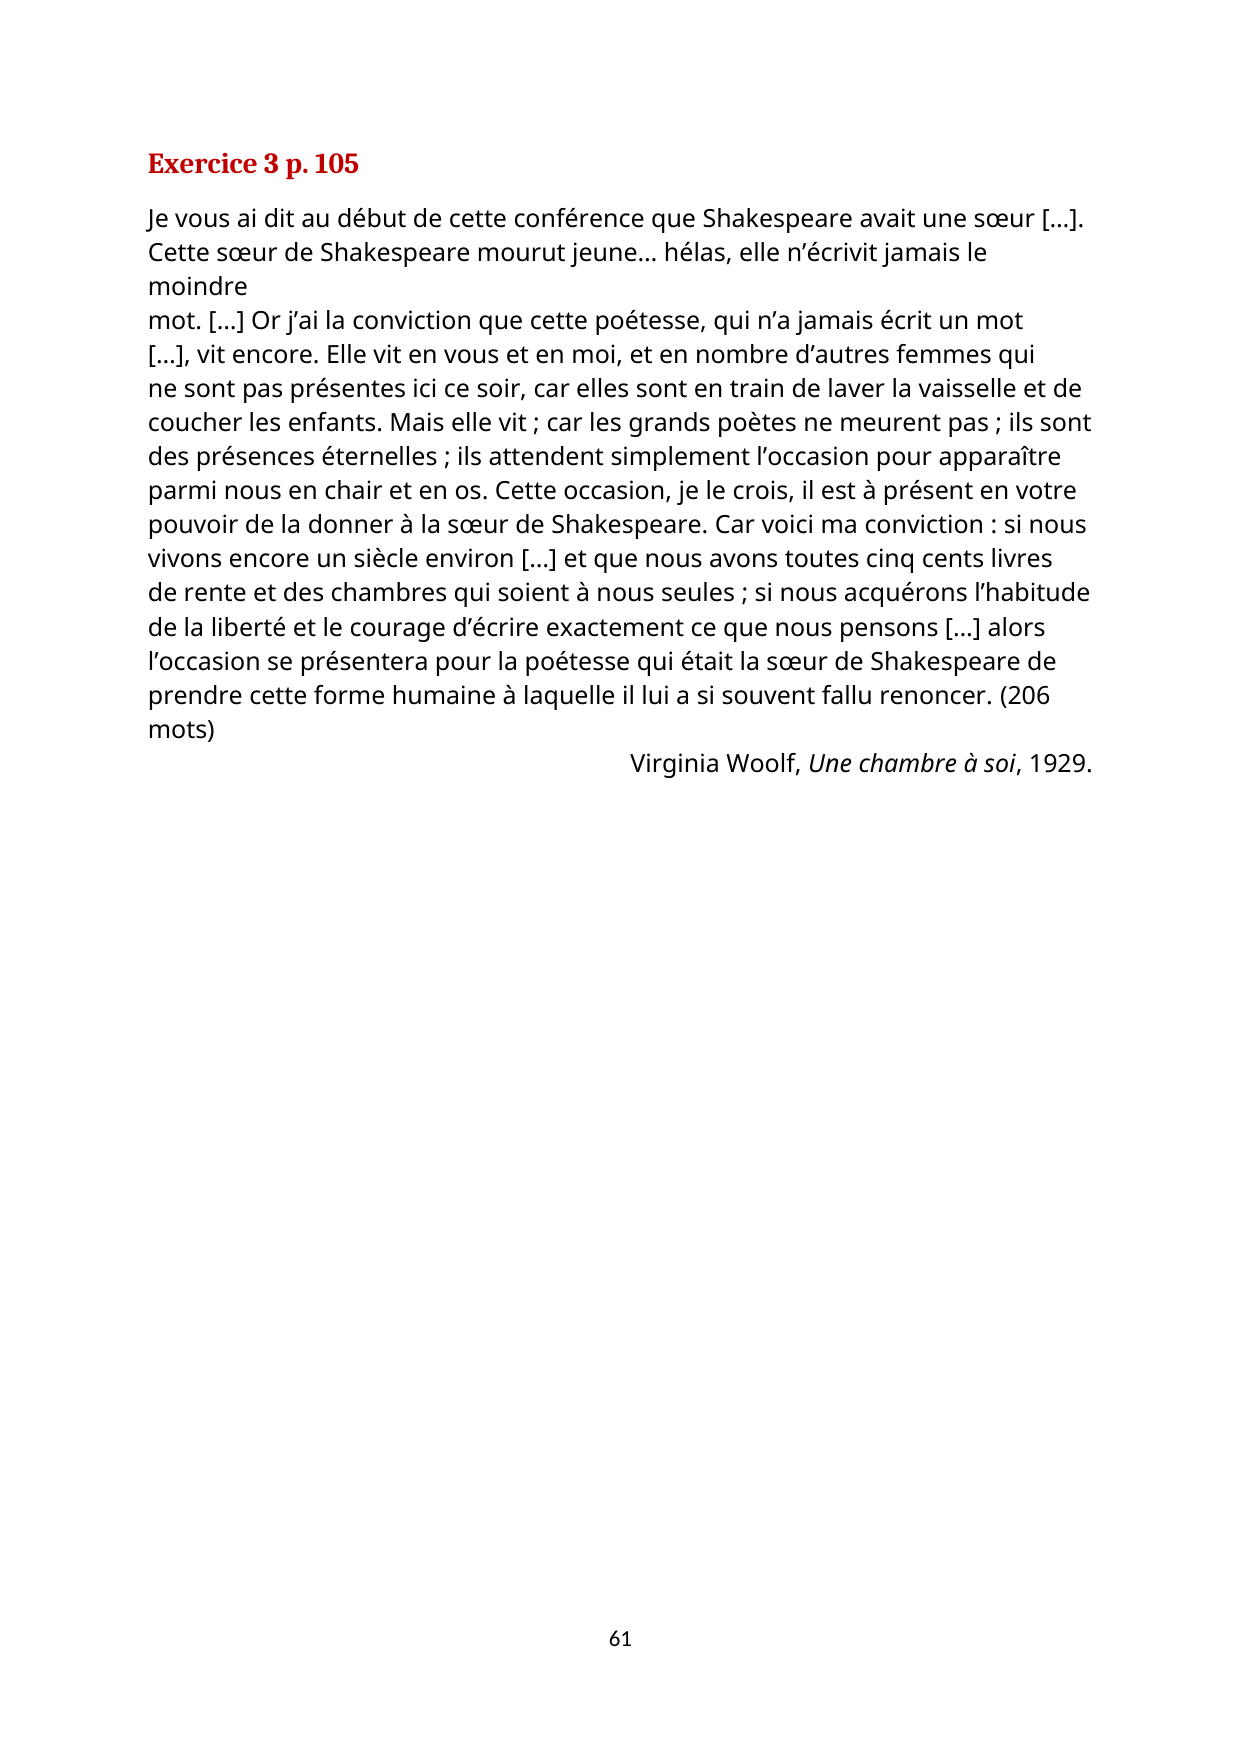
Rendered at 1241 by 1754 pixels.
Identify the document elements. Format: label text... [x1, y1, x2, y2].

text mot. […] Or j’ai la conviction que cette poétesse, qui n’a jamais écrit un mot [148, 303, 1093, 337]
text […], vit encore. Elle vit en vous et en moi, et en nombre d’autres femmes qui [148, 337, 1093, 371]
text de la liberté et le courage d’écrire exactement ce que nous pensons […] alors [148, 609, 1093, 643]
text coucher les enfants. Mais elle vit ; car les grands poètes ne meurent pas ; ils sont [148, 405, 1093, 439]
text l’occasion se présentera pour la poétesse qui était la sœur de Shakespeare de [148, 643, 1093, 677]
text Exercice 3 p. 105 [148, 148, 1093, 181]
text Virginia Woolf, Une chambre à soi, 1929. [148, 745, 1093, 779]
text parmi nous en chair et en os. Cette occasion, je le crois, il est à présent en votre [148, 473, 1093, 507]
text pouvoir de la donner à la sœur de Shakespeare. Car voici ma conviction : si nous [148, 507, 1093, 541]
text vivons encore un siècle environ […] et que nous avons toutes cinq cents livres [148, 541, 1093, 575]
text ne sont pas présentes ici ce soir, car elles sont en train de laver la vaisselle et de [148, 371, 1093, 405]
text prendre cette forme humaine à laquelle il lui a si souvent fallu renoncer. (206 mots) [148, 677, 1093, 745]
text de rente et des chambres qui soient à nous seules ; si nous acquérons l’habitude [148, 575, 1093, 609]
text Je vous ai dit au début de cette conférence que Shakespeare avait une sœur […]. [148, 200, 1093, 234]
text Cette sœur de Shakespeare mourut jeune… hélas, elle n’écrivit jamais le moindre [148, 234, 1093, 303]
text des présences éternelles ; ils attendent simplement l’occasion pour apparaître [148, 439, 1093, 473]
